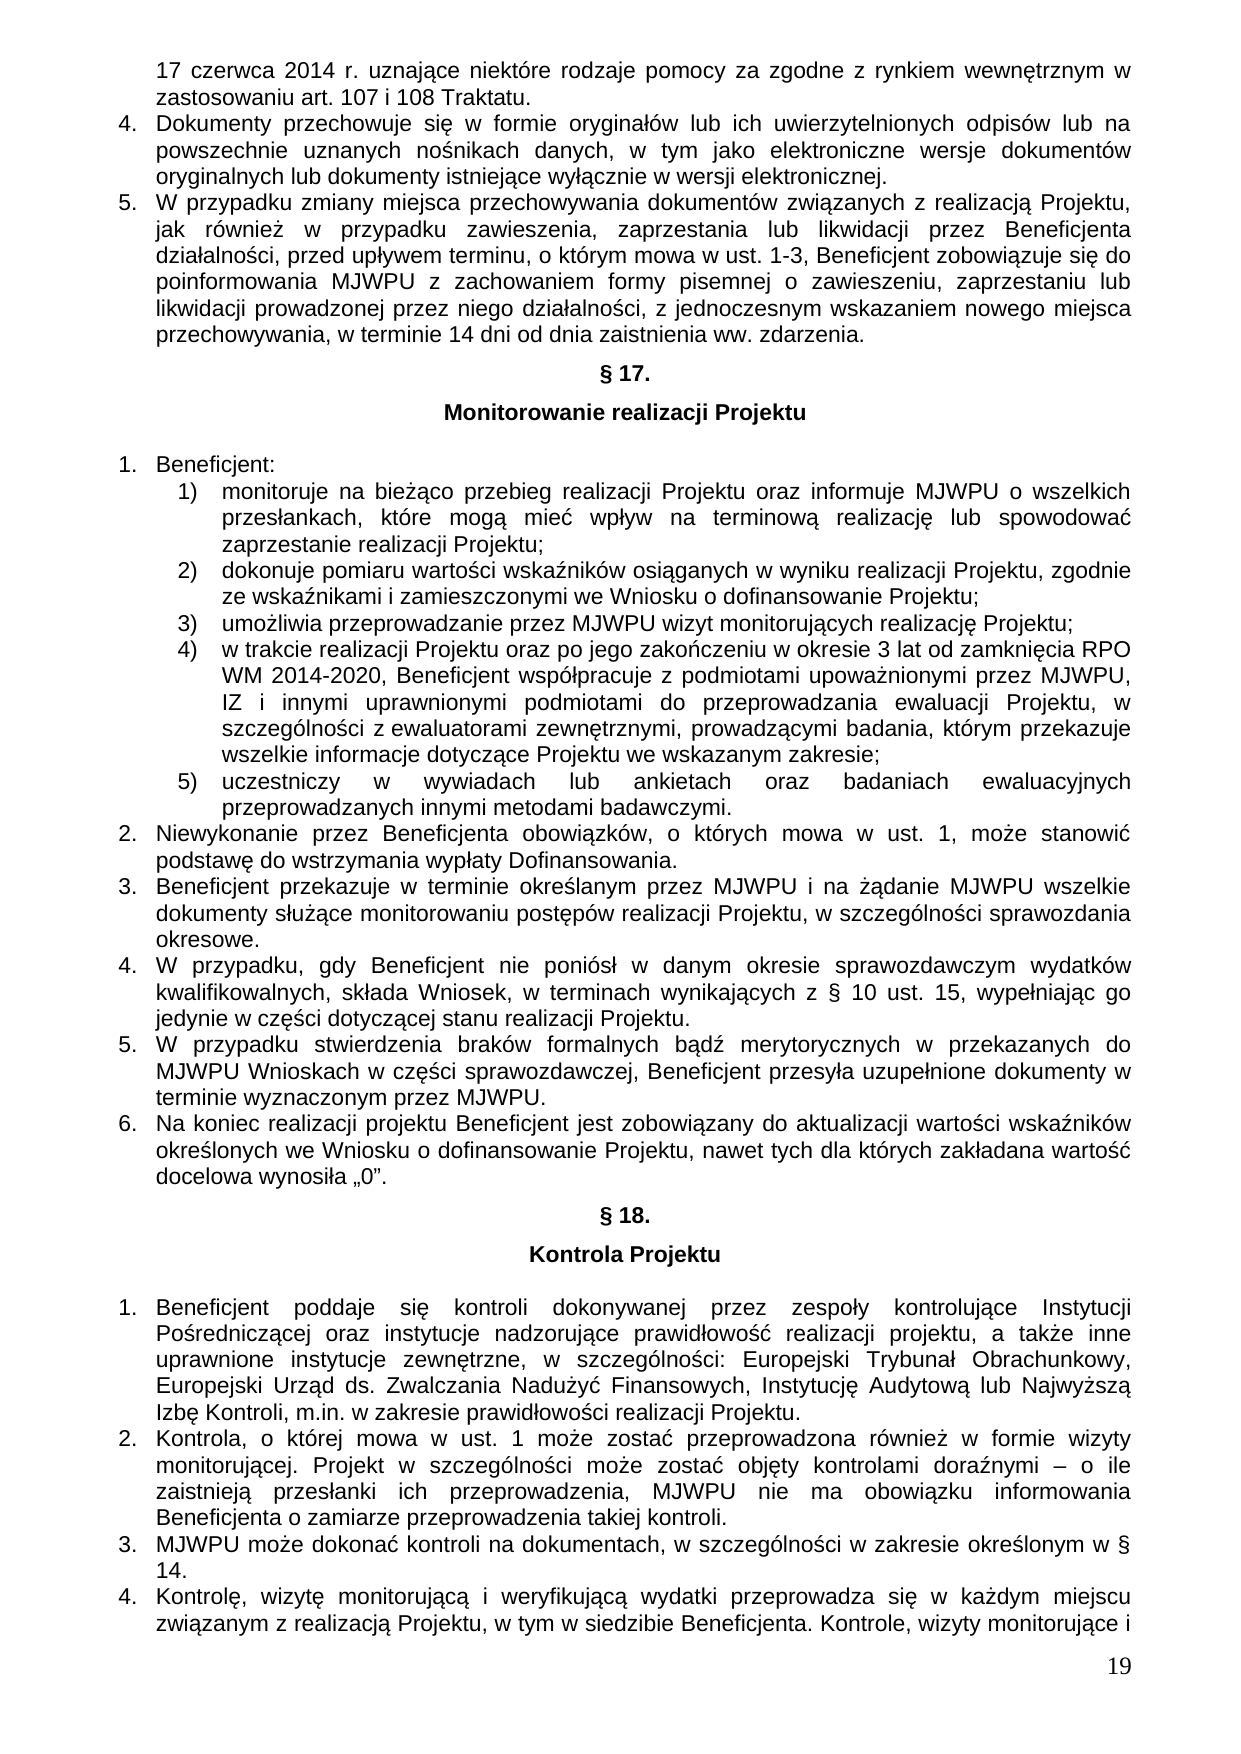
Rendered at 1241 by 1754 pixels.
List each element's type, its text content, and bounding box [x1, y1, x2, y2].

subtitle Monitorowanie realizacji Projektu [118, 399, 1132, 425]
list uczestniczy w wywiadach lub ankietach oraz badaniach ewaluacyjnych przeprowadzanych innymi metodami badawczymi. [177, 768, 1132, 820]
list Kontrola, o której mowa w ust. 1 może zostać przeprowadzona również w formie wizyty monitorującej. Projekt w szczególności może zostać objęty kontrolami doraźnymi – o ile zaistnieją przesłanki ich przeprowadzenia, MJWPU nie ma obowiązku informowania Beneficjenta o zamiarze przeprowadzenia takiej kontroli. [118, 1425, 1132, 1531]
list w trakcie realizacji Projektu oraz po jego zakończeniu w okresie 3 lat od zamknięcia RPO WM 2014-2020, Beneficjent współpracuje z podmiotami upoważnionymi przez MJWPU, IZ i innymi uprawnionymi podmiotami do przeprowadzania ewaluacji Projektu, w szczególności z ewaluatorami zewnętrznymi, prowadzącymi badania, którym przekazuje wszelkie informacje dotyczące Projektu we wskazanym zakresie; [177, 636, 1132, 768]
subtitle § 18. [118, 1202, 1132, 1228]
list dokonuje pomiaru wartości wskaźników osiąganych w wyniku realizacji Projektu, zgodnie ze wskaźnikami i zamieszczonymi we Wniosku o dofinansowanie Projektu; [177, 557, 1132, 609]
list W przypadku stwierdzenia braków formalnych bądź merytorycznych w przekazanych do MJWPU Wnioskach w części sprawozdawczej, Beneficjent przesyła uzupełnione dokumenty w terminie wyznaczonym przez MJWPU. [118, 1031, 1132, 1110]
list monitoruje na bieżąco przebieg realizacji Projektu oraz informuje MJWPU o wszelkich przesłankach, które mogą mieć wpływ na terminową realizację lub spowodować zaprzestanie realizacji Projektu; [177, 478, 1132, 557]
list W przypadku, gdy Beneficjent nie poniósł w danym okresie sprawozdawczym wydatków kwalifikowalnych, składa Wniosek, w terminach wynikających z § 10 ust. 15, wypełniając go jedynie w części dotyczącej stanu realizacji Projektu. [118, 952, 1132, 1031]
list umożliwia przeprowadzanie przez MJWPU wizyt monitorujących realizację Projektu; [177, 609, 1132, 636]
list Na koniec realizacji projektu Beneficjent jest zobowiązany do aktualizacji wartości wskaźników określonych we Wniosku o dofinansowanie Projektu, nawet tych dla których zakładana wartość docelowa wynosiła „0”. [118, 1110, 1132, 1189]
list Beneficjent przekazuje w terminie określanym przez MJWPU i na żądanie MJWPU wszelkie dokumenty służące monitorowaniu postępów realizacji Projektu, w szczególności sprawozdania okresowe. [118, 873, 1132, 952]
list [118, 1583, 1132, 1636]
list Dokumenty przechowuje się w formie oryginałów lub ich uwierzytelnionych odpisów lub na powszechnie uznanych nośnikach danych, w tym jako elektroniczne wersje dokumentów oryginalnych lub dokumenty istniejące wyłącznie w wersji elektronicznej. [118, 110, 1132, 189]
list Beneficjent: [118, 451, 1132, 478]
list MJWPU może dokonać kontroli na dokumentach, w szczególności w zakresie określonym w § 14. [118, 1531, 1132, 1583]
list W przypadku zmiany miejsca przechowywania dokumentów związanych z realizacją Projektu, jak również w przypadku zawieszenia, zaprzestania lub likwidacji przez Beneficjenta działalności, przed upływem terminu, o którym mowa w ust. 1-3, Beneficjent zobowiązuje się do poinformowania MJWPU z zachowaniem formy pisemnej o zawieszeniu, zaprzestaniu lub likwidacji prowadzonej przez niego działalności, z jednoczesnym wskazaniem nowego miejsca przechowywania, w terminie 14 dni od dnia zaistnienia ww. zdarzenia. [118, 189, 1132, 347]
subtitle § 17. [118, 360, 1132, 386]
list Niewykonanie przez Beneficjenta obowiązków, o których mowa w ust. 1, może stanowić podstawę do wstrzymania wypłaty Dofinansowania. [118, 820, 1132, 873]
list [118, 57, 1132, 110]
list Beneficjent poddaje się kontroli dokonywanej przez zespoły kontrolujące Instytucji Pośredniczącej oraz instytucje nadzorujące prawidłowość realizacji projektu, a także inne uprawnione instytucje zewnętrzne, w szczególności: Europejski Trybunał Obrachunkowy, Europejski Urząd ds. Zwalczania Nadużyć Finansowych, Instytucję Audytową lub Najwyższą Izbę Kontroli, m.in. w zakresie prawidłowości realizacji Projektu. [118, 1293, 1132, 1425]
subtitle Kontrola Projektu [118, 1241, 1132, 1267]
